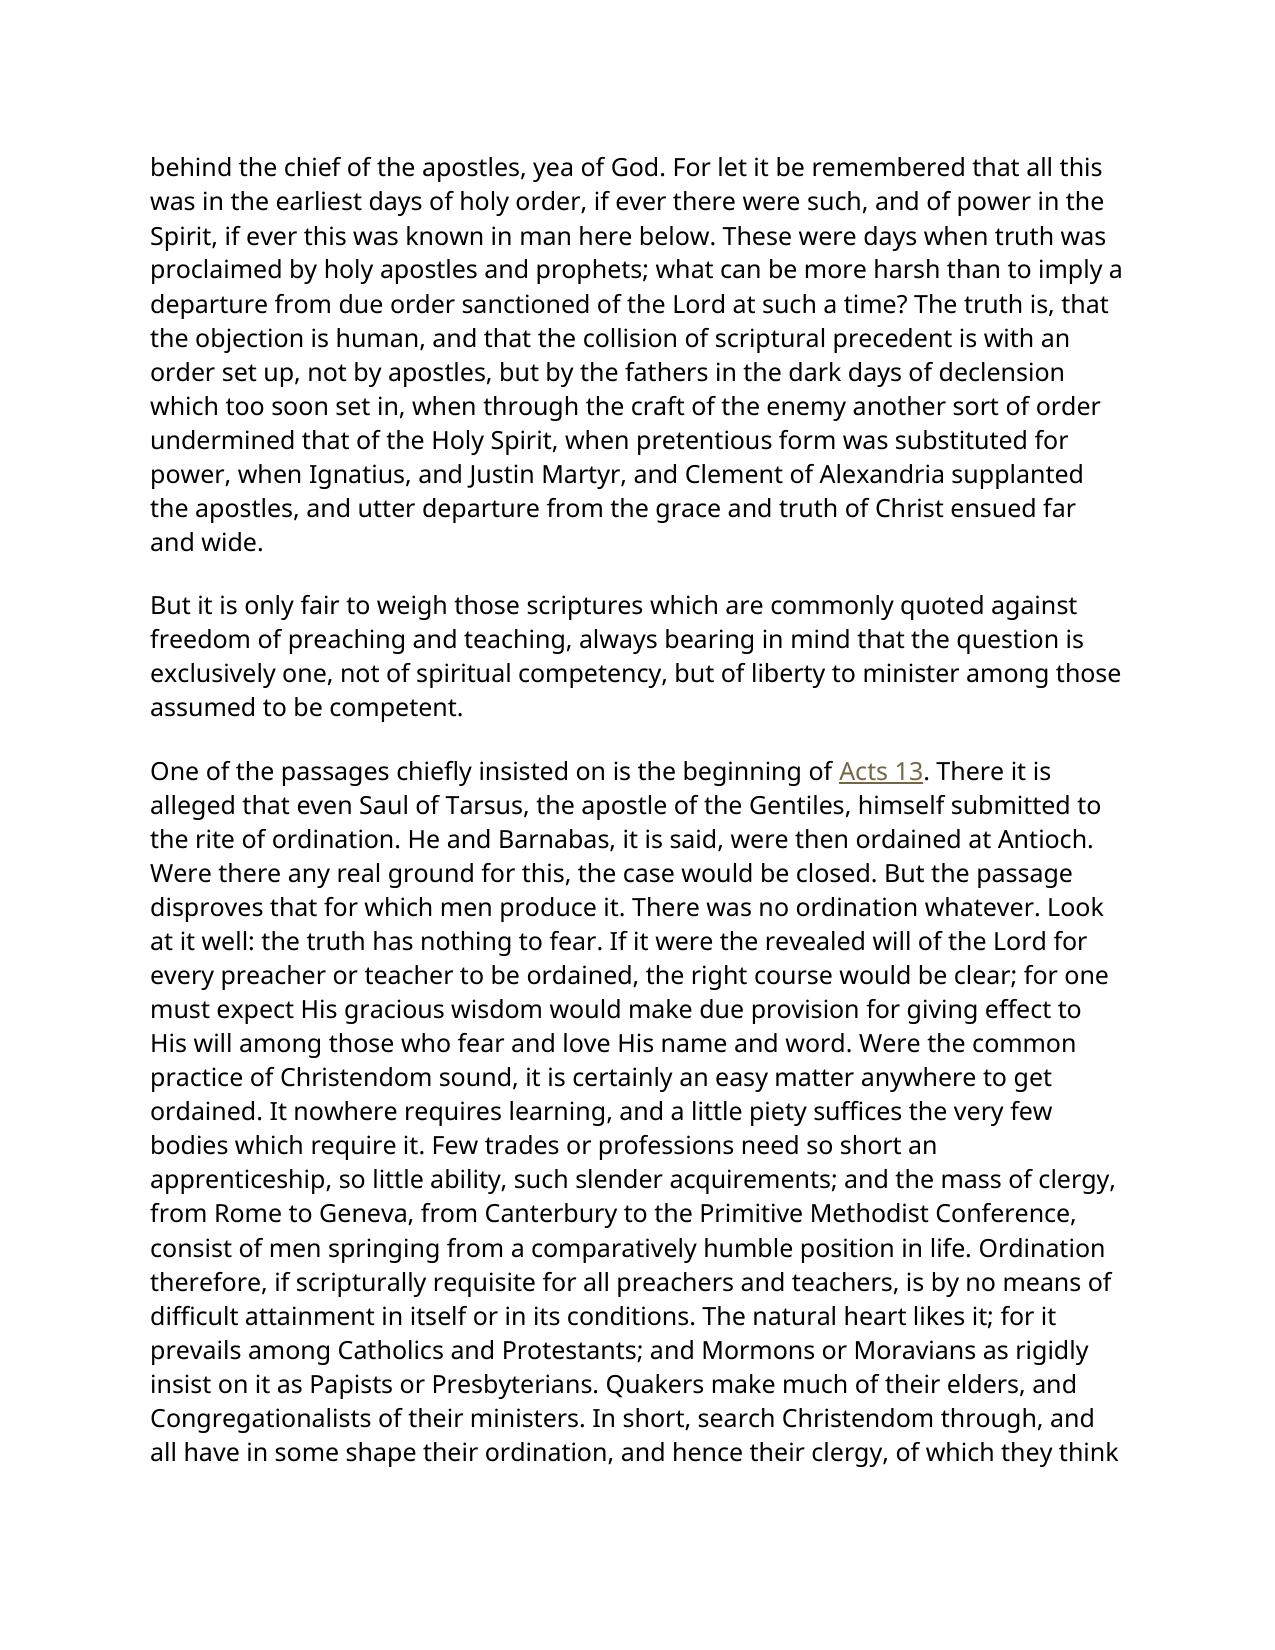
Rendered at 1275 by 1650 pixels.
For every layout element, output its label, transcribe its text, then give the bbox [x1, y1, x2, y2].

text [150, 150, 1125, 559]
text But it is only fair to weigh those scriptures which are commonly quoted against freedom of preaching and teaching, always bearing in mind that the question is exclusively one, not of spiritual competency, but of liberty to minister among those assumed to be competent. [150, 588, 1125, 724]
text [150, 753, 1125, 1469]
